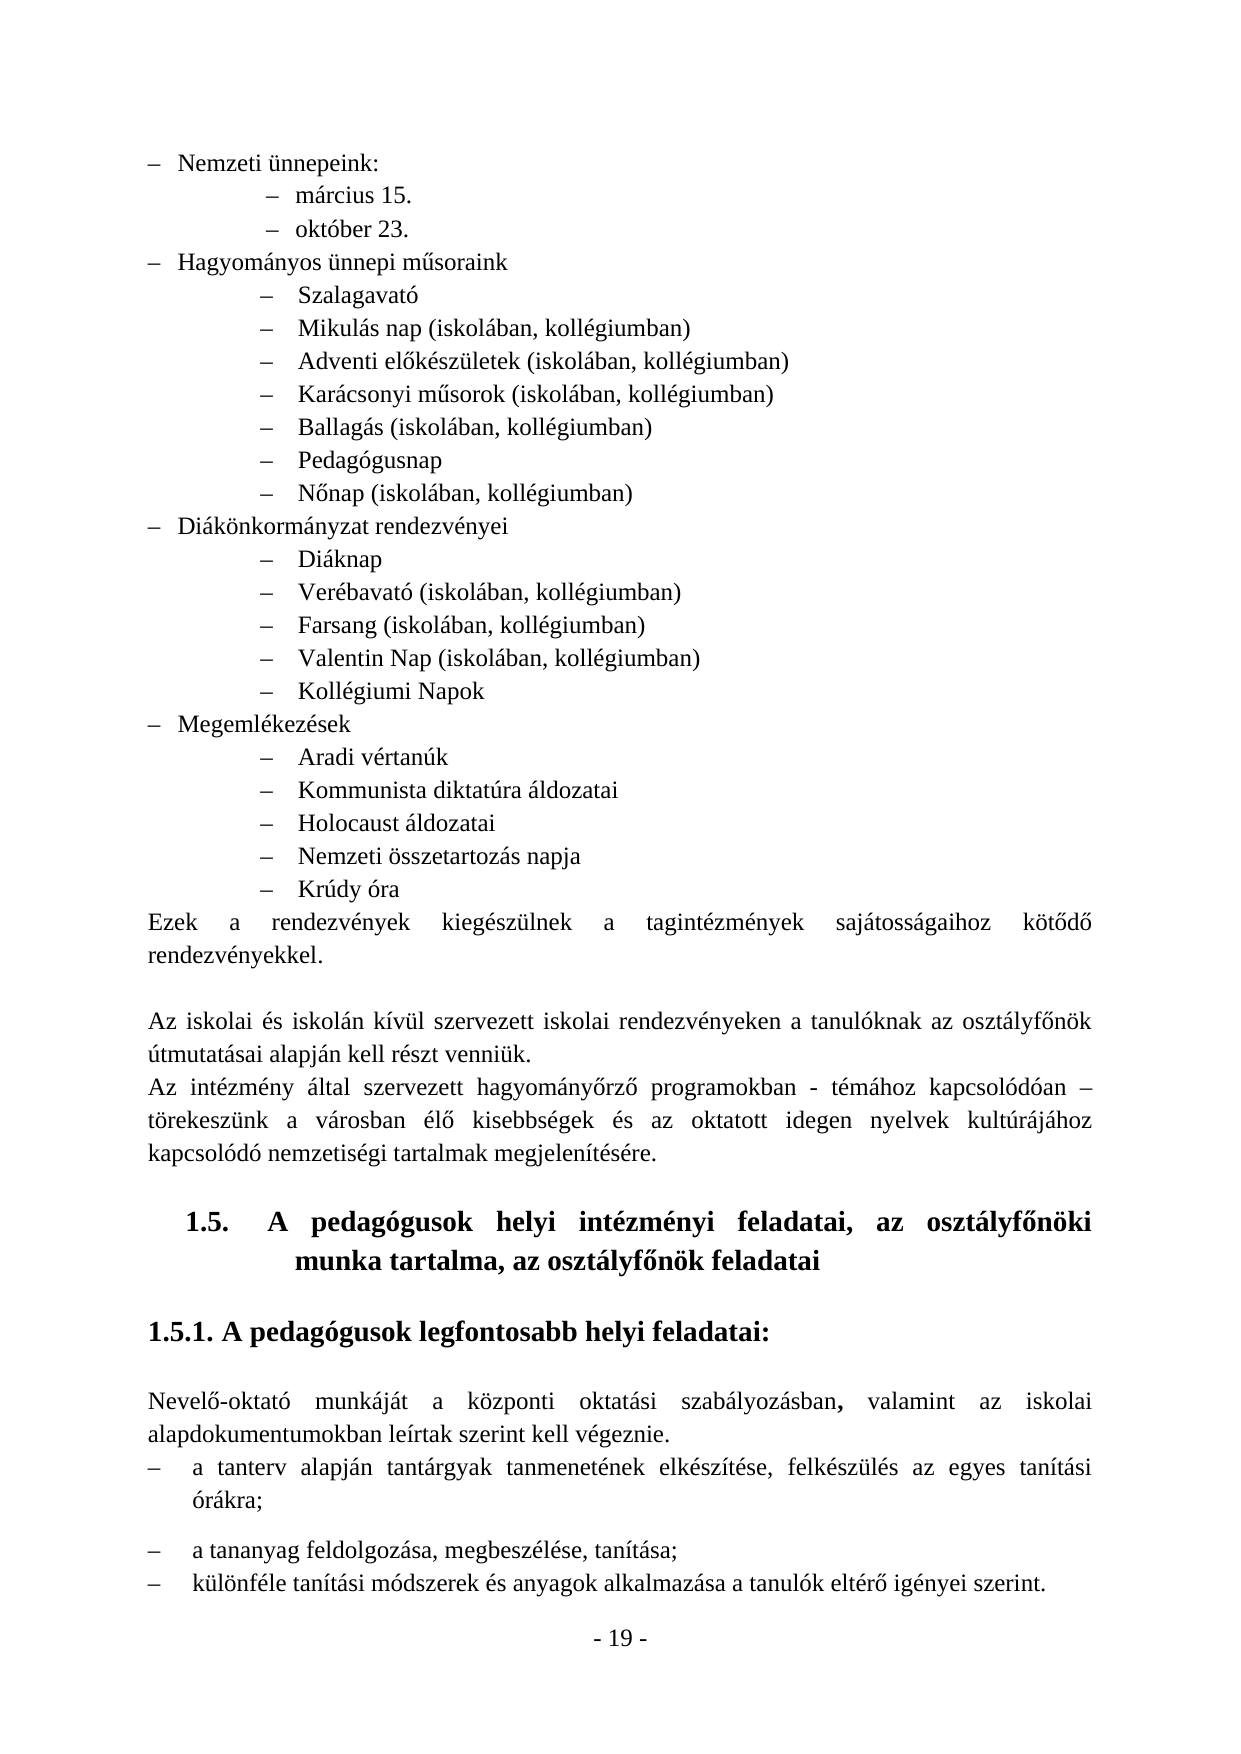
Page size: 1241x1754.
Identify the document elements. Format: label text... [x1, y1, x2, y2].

text 1.5.1. A pedagógusok legfontosabb helyi feladatai: [148, 1314, 1093, 1348]
text Az iskolai és iskolán kívül szervezett iskolai rendezvényeken a tanulóknak az osztályfőnök útmutatásai alapján kell részt venniük. [148, 1006, 1093, 1068]
list Diákönkormányzat rendezvényei [148, 511, 1093, 539]
list október 23. [251, 214, 1093, 242]
text Ezek a rendezvények kiegészülnek a tagintézmények sajátosságaihoz kötődő rendezvényekkel. [148, 907, 1093, 969]
list Mikulás nap (iskolában, kollégiumban) [260, 313, 1093, 341]
list március 15. [251, 181, 1093, 209]
list Farsang (iskolában, kollégiumban) [260, 610, 1093, 639]
list Kommunista diktatúra áldozatai [260, 775, 1093, 804]
list Holocaust áldozatai [260, 808, 1093, 837]
list Valentin Nap (iskolában, kollégiumban) [260, 643, 1093, 672]
list Aradi vértanúk [260, 742, 1093, 771]
list Karácsonyi műsorok (iskolában, kollégiumban) [260, 379, 1093, 407]
list Kollégiumi Napok [260, 676, 1093, 705]
list A pedagógusok helyi intézményi feladatai, az osztályfőnöki munka tartalma, az osztályfőnök feladatai [185, 1204, 1093, 1276]
list Megemlékezések [148, 709, 1093, 738]
list Szalagavató [260, 280, 1093, 308]
text Nevelő-oktató munkáját a központi oktatási szabályozásban, valamint az iskolai alapdokumentumokban leírtak szerint kell végeznie. [148, 1386, 1093, 1448]
list Pedagógusnap [260, 445, 1093, 473]
text Az intézmény által szervezett hagyományőrző programokban - témához kapcsolódóan – törekeszünk a városban élő kisebbségek és az oktatott idegen nyelvek kultúrájához kapcsolódó nemzetiségi tartalmak megjelenítésére. [148, 1072, 1093, 1167]
list Krúdy óra [260, 874, 1093, 903]
list Adventi előkészületek (iskolában, kollégiumban) [260, 346, 1093, 374]
list a tanterv alapján tantárgyak tanmenetének elkészítése, felkészülés az egyes tanítási órákra; [148, 1452, 1093, 1514]
list Diáknap [260, 544, 1093, 573]
list Nőnap (iskolában, kollégiumban) [260, 478, 1093, 507]
list Ballagás (iskolában, kollégiumban) [260, 412, 1093, 441]
list Nemzeti összetartozás napja [260, 841, 1093, 870]
list Nemzeti ünnepeink: [148, 148, 1093, 176]
list különféle tanítási módszerek és anyagok alkalmazása a tanulók eltérő igényei szerint. [148, 1568, 1093, 1596]
list Hagyományos ünnepi műsoraink [148, 247, 1093, 275]
list Verébavató (iskolában, kollégiumban) [260, 577, 1093, 606]
list a tananyag feldolgozása, megbeszélése, tanítása; [148, 1535, 1093, 1563]
